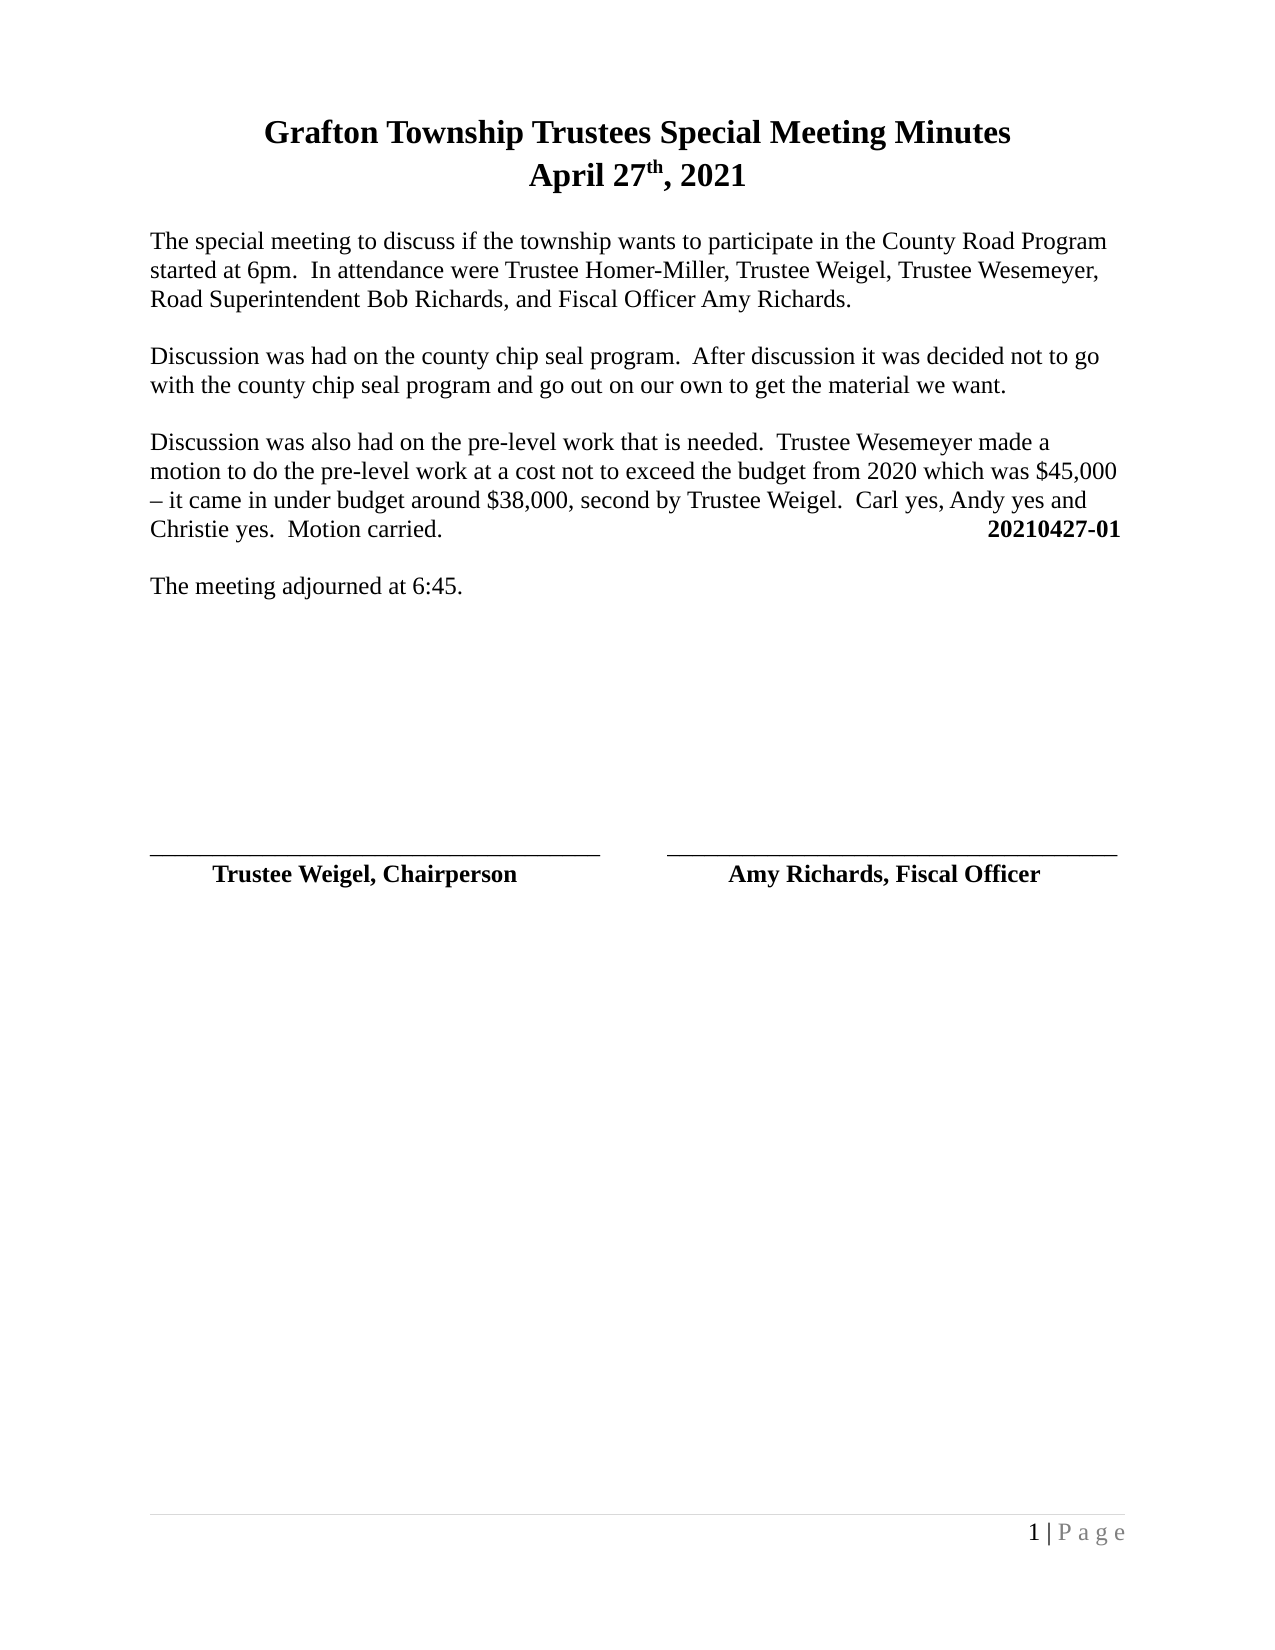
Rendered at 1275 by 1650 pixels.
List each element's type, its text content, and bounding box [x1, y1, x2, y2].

text April 27th, 2021 [150, 151, 1129, 197]
text The meeting adjourned at 6:45. [150, 571, 1125, 600]
text Grafton Township Trustees Special Meeting Minutes [150, 112, 1125, 151]
text Discussion was had on the county chip seal program. After discussion it was decided not to go with the county chip seal program and go out on our own to get the material we want. [150, 341, 1125, 399]
text Trustee Weigel, Chairperson Amy Richards, Fiscal Officer [150, 859, 1125, 887]
text ____________________________________ ____________________________________ [150, 830, 1125, 859]
text Discussion was also had on the pre-level work that is needed. Trustee Wesemeyer made a motion to do the pre-level work at a cost not to exceed the budget from 2020 which was $45,000 – it came in under budget around $38,000, second by Trustee Weigel. Carl yes, Andy yes and Christie yes. Motion carried. 20210427-01 [150, 427, 1125, 542]
text The special meeting to discuss if the township wants to participate in the County Road Program started at 6pm. In attendance were Trustee Homer-Miller, Trustee Weigel, Trustee Wesemeyer, Road Superintendent Bob Richards, and Fiscal Officer Amy Richards. [150, 226, 1125, 312]
